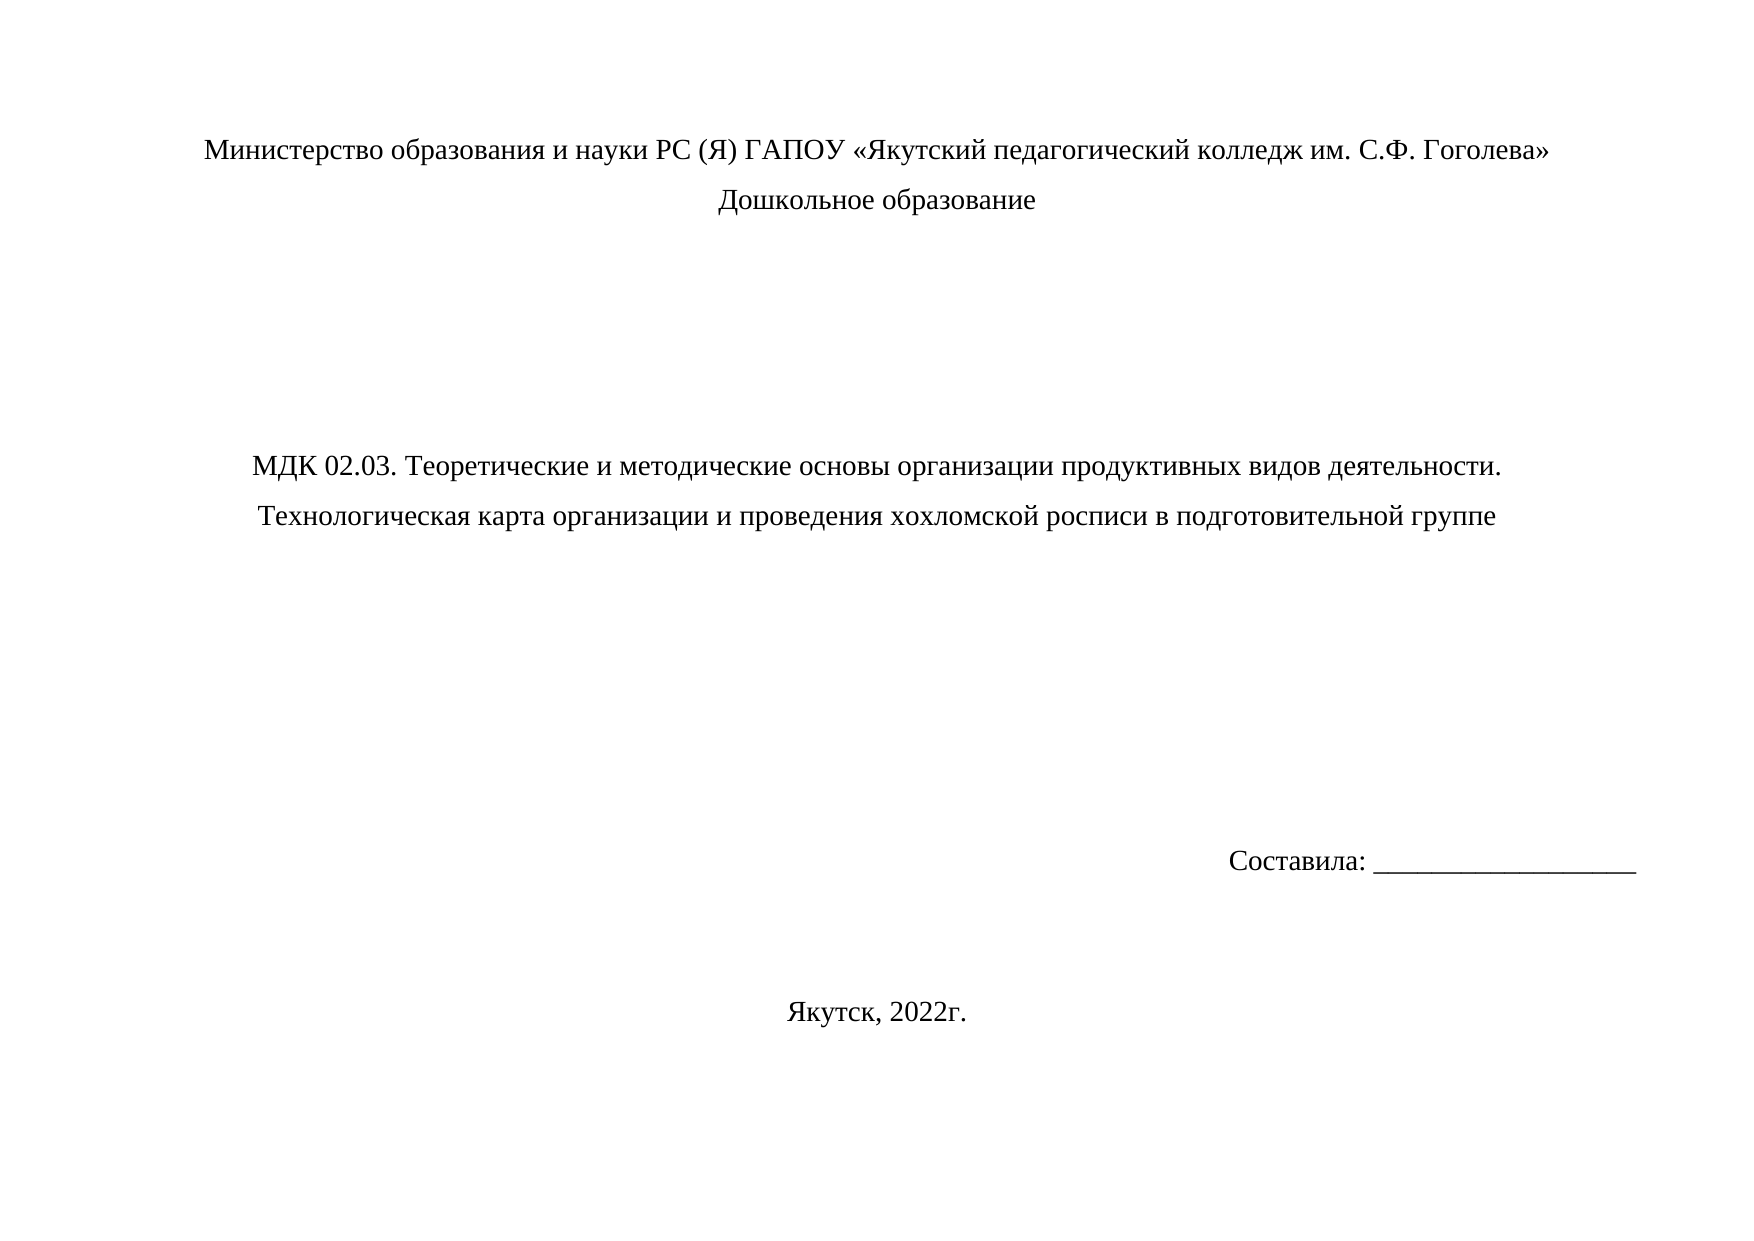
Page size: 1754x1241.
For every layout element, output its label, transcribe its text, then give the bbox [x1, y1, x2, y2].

text Министерство образования и науки РС (Я) ГАПОУ «Якутский педагогический колледж им. С.Ф. Гоголева» [118, 132, 1636, 165]
text Составила: __________________ [118, 843, 1636, 877]
text МДК 02.03. Теоретические и методические основы организации продуктивных видов деятельности. [118, 448, 1636, 482]
text Дошкольное образование [118, 182, 1636, 216]
text Технологическая карта организации и проведения хохломской росписи в подготовительной группе [118, 498, 1636, 532]
text Якутск, 2022г. [118, 994, 1636, 1028]
